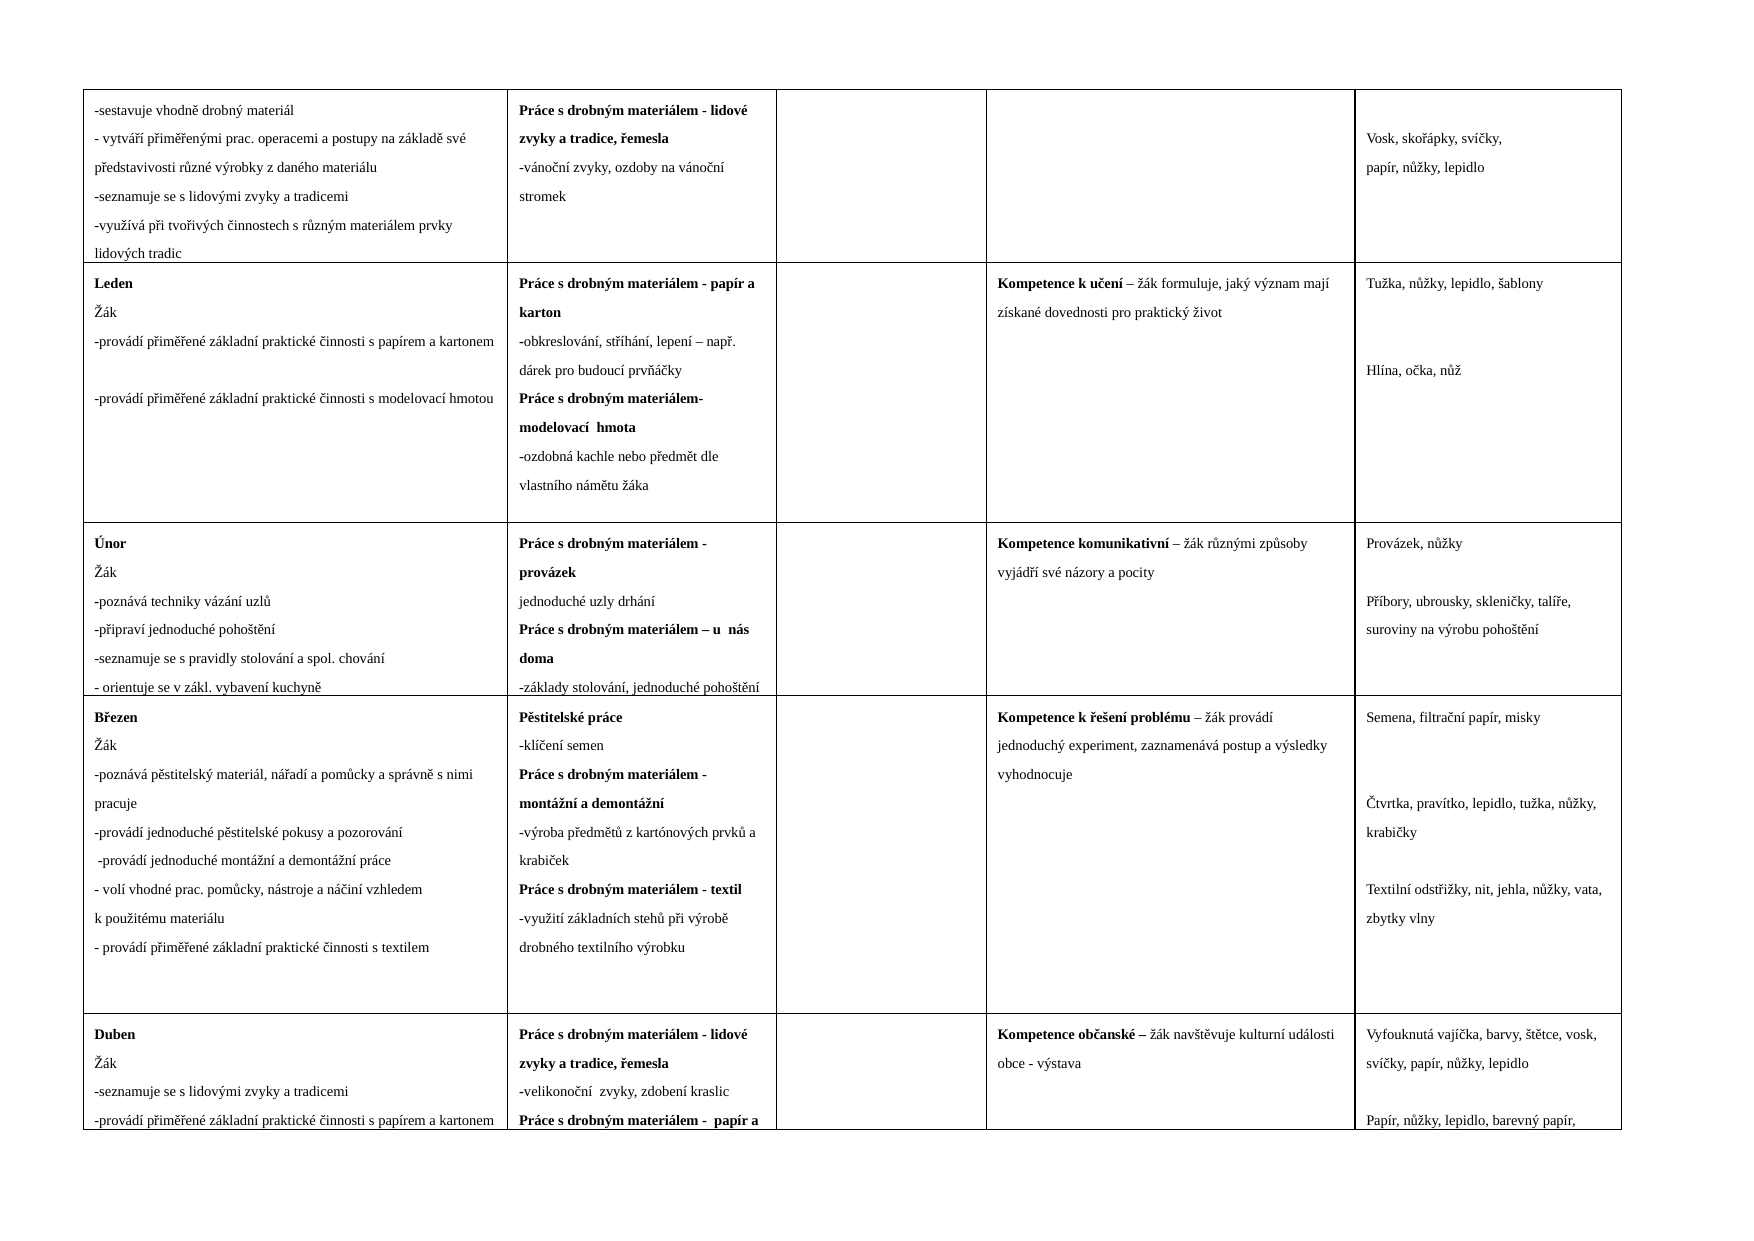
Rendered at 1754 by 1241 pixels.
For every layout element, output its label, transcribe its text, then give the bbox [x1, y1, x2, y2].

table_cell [1356, 90, 1621, 262]
table_cell Kompetence k učení – žák formuluje, jaký význam mají získané dovednosti pro praktický život [987, 263, 1354, 522]
table_cell [777, 523, 986, 695]
table_cell [777, 263, 986, 522]
table_cell Únor Žák -poznává techniky vázání uzlů -připraví jednoduché pohoštění -seznamuje se s pravidly stolování a spol. chování - orientuje se v zákl. vybavení kuchyně [84, 523, 507, 695]
table_cell Práce s drobným materiálem - provázek jednoduché uzly drhání Práce s drobným materiálem – u nás doma -základy stolování, jednoduché pohoštění [508, 523, 776, 695]
table_cell [777, 696, 986, 1013]
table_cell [84, 90, 507, 262]
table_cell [987, 90, 1354, 262]
table_cell [777, 90, 986, 262]
table_cell Kompetence komunikativní – žák různými způsoby vyjádří své názory a pocity [987, 523, 1354, 695]
table_cell Pěstitelské práce -klíčení semen Práce s drobným materiálem - montážní a demontážní -výroba předmětů z kartónových prvků a krabiček Práce s drobným materiálem - textil -využití základních stehů při výrobě drobného textilního výrobku [508, 696, 776, 1013]
table_cell Kompetence k řešení problému – žák provádí jednoduchý experiment, zaznamenává postup a výsledky vyhodnocuje [987, 696, 1354, 1013]
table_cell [508, 90, 776, 262]
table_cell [1356, 1014, 1621, 1129]
table_cell Semena, filtrační papír, misky Čtvrtka, pravítko, lepidlo, tužka, nůžky, krabičky Textilní odstřižky, nit, jehla, nůžky, vata, zbytky vlny [1356, 696, 1621, 1013]
table_cell Práce s drobným materiálem - papír a karton -obkreslování, stříhání, lepení – např. dárek pro budoucí prvňáčky Práce s drobným materiálem- modelovací hmota -ozdobná kachle nebo předmět dle vlastního námětu žáka [508, 263, 776, 522]
table_cell [777, 1014, 986, 1129]
table_cell Březen Žák -poznává pěstitelský materiál, nářadí a pomůcky a správně s nimi pracuje -provádí jednoduché pěstitelské pokusy a pozorování -provádí jednoduché montážní a demontážní práce - volí vhodné prac. pomůcky, nástroje a náčiní vzhledem k použitému materiálu - provádí přiměřené základní praktické činnosti s textilem [84, 696, 507, 1013]
table_cell Leden Žák -provádí přiměřené základní praktické činnosti s papírem a kartonem -provádí přiměřené základní praktické činnosti s modelovací hmotou [84, 263, 507, 522]
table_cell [84, 1014, 507, 1129]
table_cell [987, 1014, 1354, 1129]
table_cell Tužka, nůžky, lepidlo, šablony Hlína, očka, nůž [1356, 263, 1621, 522]
table_cell Provázek, nůžky Příbory, ubrousky, skleničky, talíře, suroviny na výrobu pohoštění [1356, 523, 1621, 695]
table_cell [508, 1014, 776, 1129]
